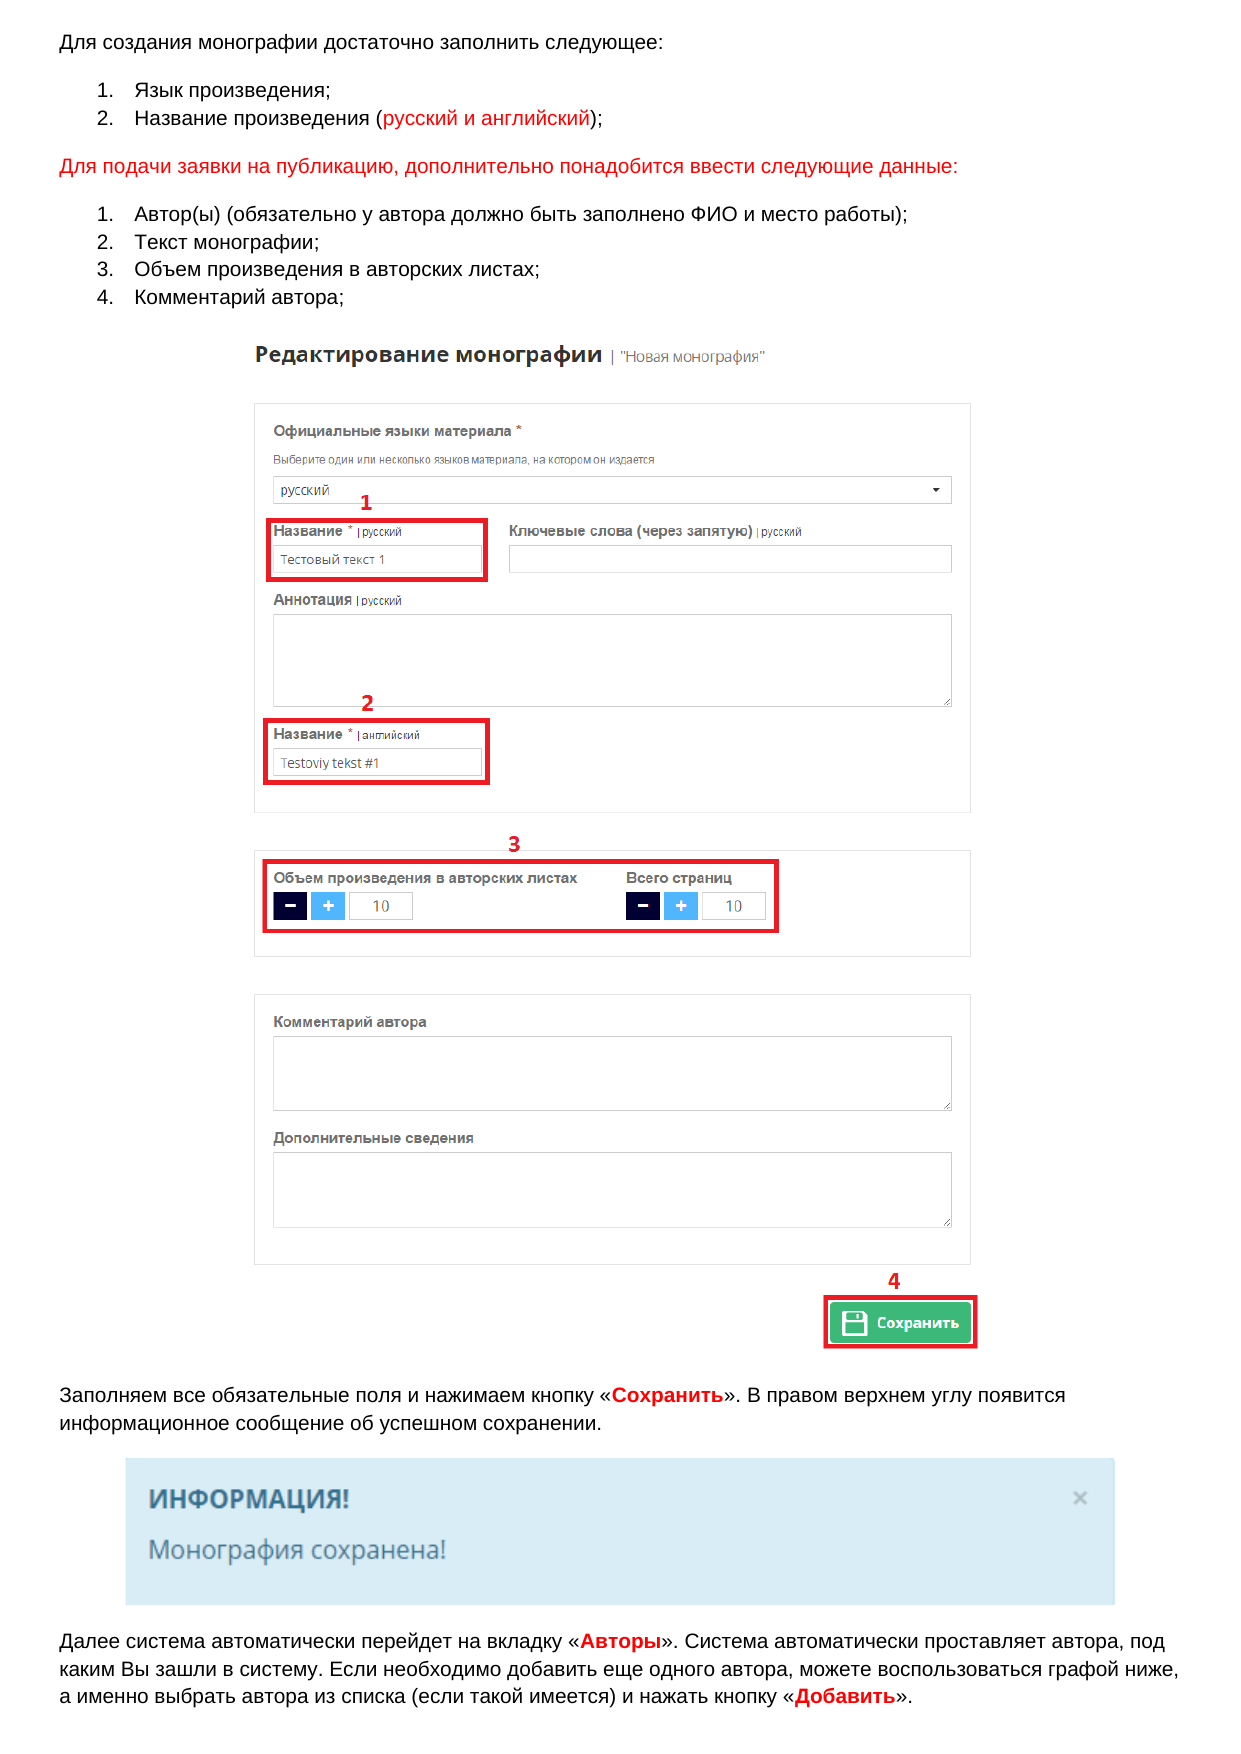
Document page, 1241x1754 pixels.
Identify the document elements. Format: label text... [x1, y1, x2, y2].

text Для создания монографии достаточно заполнить следующее: [59, 29, 1181, 53]
picture [252, 332, 988, 1359]
list Текст монографии; [97, 229, 1181, 253]
list Название произведения (русский и английский); [97, 105, 1181, 129]
list Язык произведения; [97, 78, 1181, 102]
text Для подачи заявки на публикацию, дополнительно понадобится ввести следующие данные: [59, 154, 1181, 178]
list Объем произведения в авторских листах; [97, 257, 1181, 281]
text Заполняем все обязательные поля и нажимаем кнопку «Сохранить». В правом верхнем углу появится информационное сообщение об успешном сохранении. [59, 1383, 1181, 1434]
list Комментарий автора; [97, 284, 1181, 308]
picture [125, 1458, 1115, 1605]
list Автор(ы) (обязательно у автора должно быть заполнено ФИО и место работы); [97, 202, 1181, 226]
text Далее система автоматически перейдет на вкладку «Авторы». Система автоматически проставляет автора, под каким Вы зашли в систему. Если необходимо добавить еще одного автора, можете воспользоваться графой ниже, а именно выбрать автора из списка (если такой имеется) и нажать кнопку «Добавить». [59, 1629, 1181, 1708]
